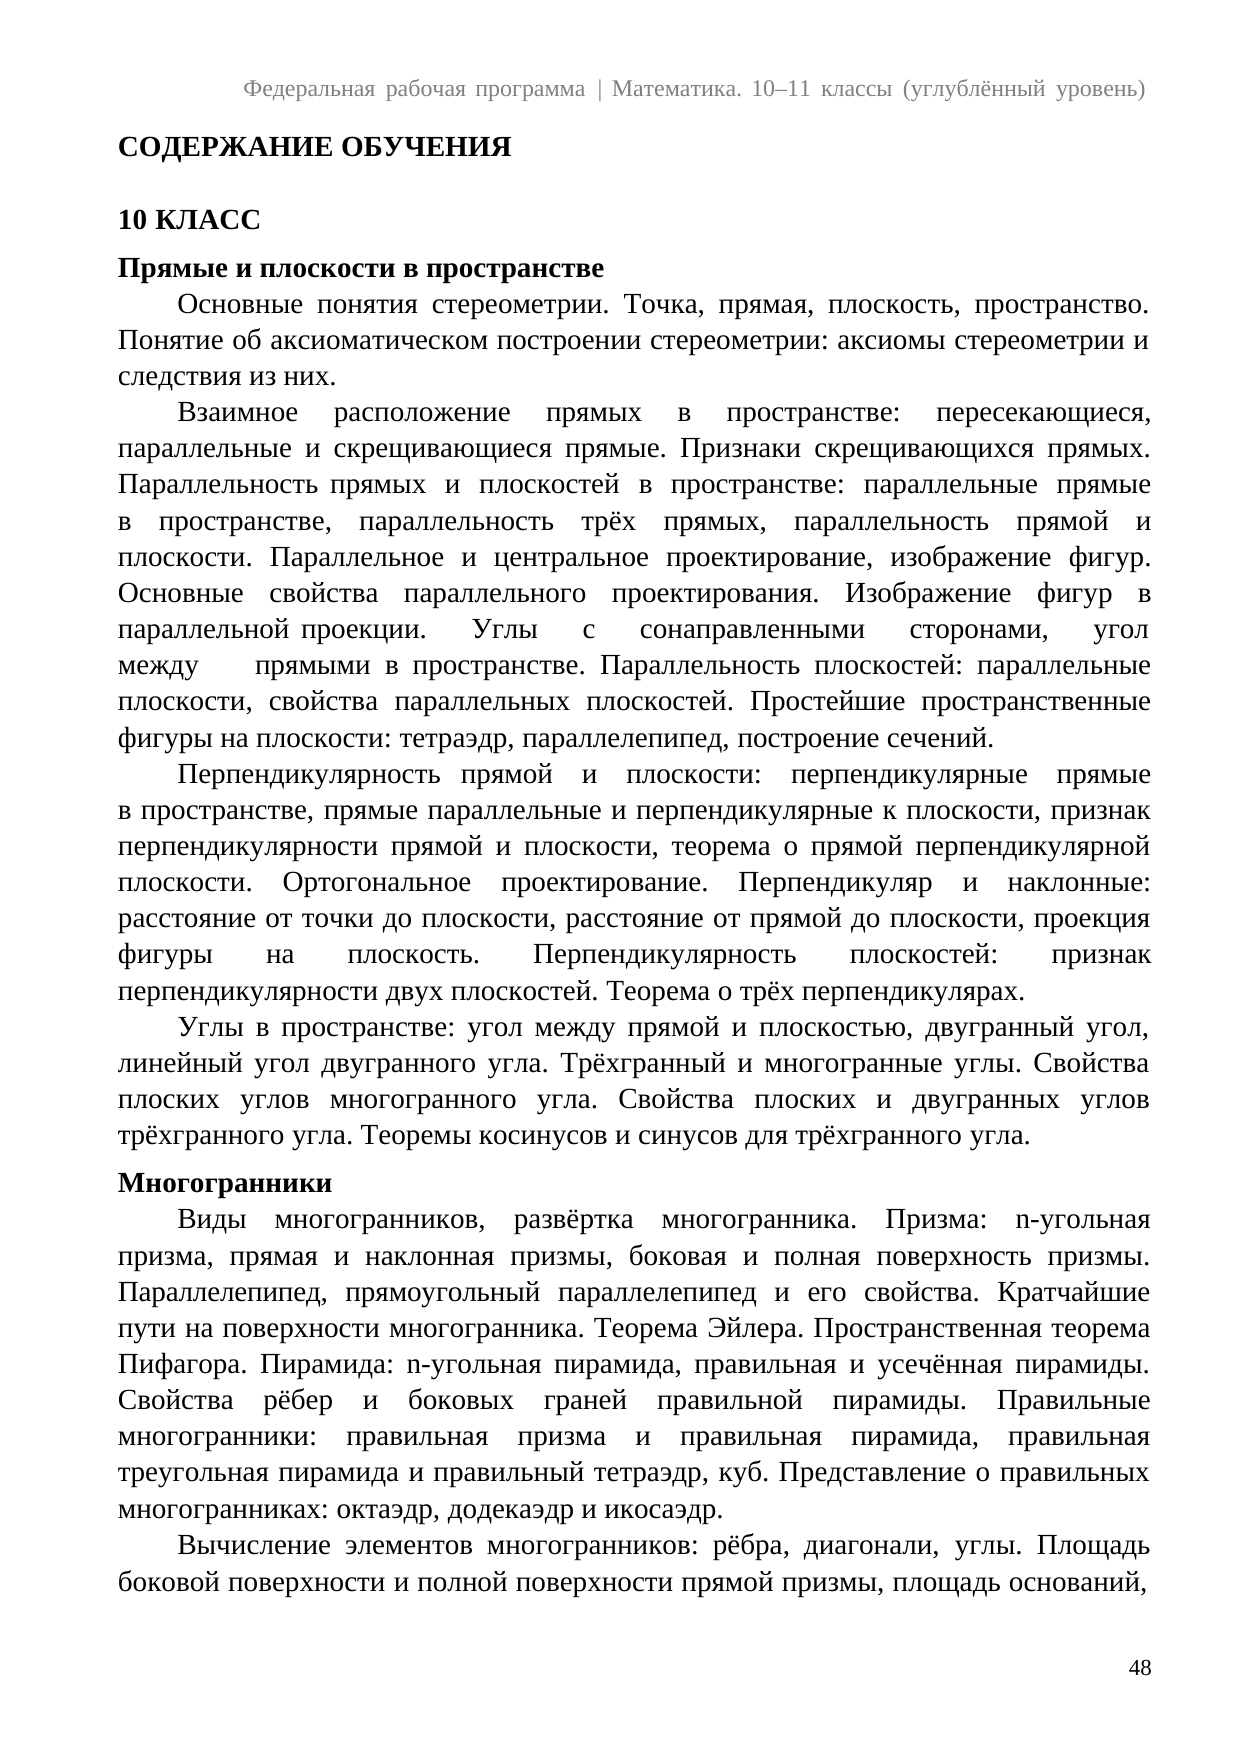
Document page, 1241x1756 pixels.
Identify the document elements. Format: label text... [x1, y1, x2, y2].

text Взаимное расположение прямых в пространстве: пересекающиеся, параллельные и скрещивающиеся прямые. Признаки скрещивающихся прямых. Параллельность прямых и плоскостей в пространстве: параллельные прямые в пространстве, параллельность трёх прямых, параллельность прямой и плоскости. Параллельное и центральное проектирование, изображение фигур. Основные свойства параллельного проектирования. Изображение фигур в параллельной проекции. Углы с сонаправленными сторонами, угол между прямыми в пространстве. Параллельность плоскостей: параллельные плоскости, свойства параллельных плоскостей. Простейшие пространственные фигуры на плоскости: тетраэдр, параллелепипед, построение сечений. [118, 394, 1152, 753]
subtitle КЛАСС [118, 202, 1167, 235]
subtitle Многогранники [118, 1165, 1167, 1198]
text Перпендикулярность прямой и плоскости: перпендикулярные прямые в пространстве, прямые параллельные и перпендикулярные к плоскости, признак перпендикулярности прямой и плоскости, теорема о прямой перпендикулярной плоскости. Ортогональное проектирование. Перпендикуляр и наклонные: расстояние от точки до плоскости, расстояние от прямой до плоскости, проекция фигуры на плоскость. Перпендикулярность плоскостей: признак перпендикулярности двух плоскостей. Теорема о трёх перпендикулярах. [118, 756, 1151, 1006]
subtitle СОДЕРЖАНИЕ ОБУЧЕНИЯ [118, 129, 1167, 163]
text Виды многогранников, развёртка многогранника. Призма: n-угольная призма, прямая и наклонная призмы, боковая и полная поверхность призмы. Параллелепипед, прямоугольный параллелепипед и его свойства. Кратчайшие пути на поверхности многогранника. Теорема Эйлера. Пространственная теорема Пифагора. Пирамида: n-угольная пирамида, правильная и усечённая пирамиды. Свойства рёбер и боковых граней правильной пирамиды. Правильные многогранники: правильная призма и правильная пирамида, правильная треугольная пирамида и правильный тетраэдр, куб. Представление о правильных многогранниках: октаэдр, додекаэдр и икосаэдр. [118, 1202, 1151, 1524]
subtitle Прямые и плоскости в пространстве [118, 250, 1167, 283]
text Вычисление элементов многогранников: рёбра, диагонали, углы. Площадь боковой поверхности и полной поверхности прямой призмы, площадь оснований, [118, 1527, 1151, 1597]
text Основные понятия стереометрии. Точка, прямая, плоскость, пространство. Понятие об аксиоматическом построении стереометрии: аксиомы стереометрии и следствия из них. [118, 287, 1150, 391]
text Углы в пространстве: угол между прямой и плоскостью, двугранный угол, линейный угол двугранного угла. Трёхгранный и многогранные углы. Свойства плоских углов многогранного угла. Свойства плоских и двугранных углов трёхгранного угла. Теоремы косинусов и синусов для трёхгранного угла. [118, 1009, 1150, 1151]
